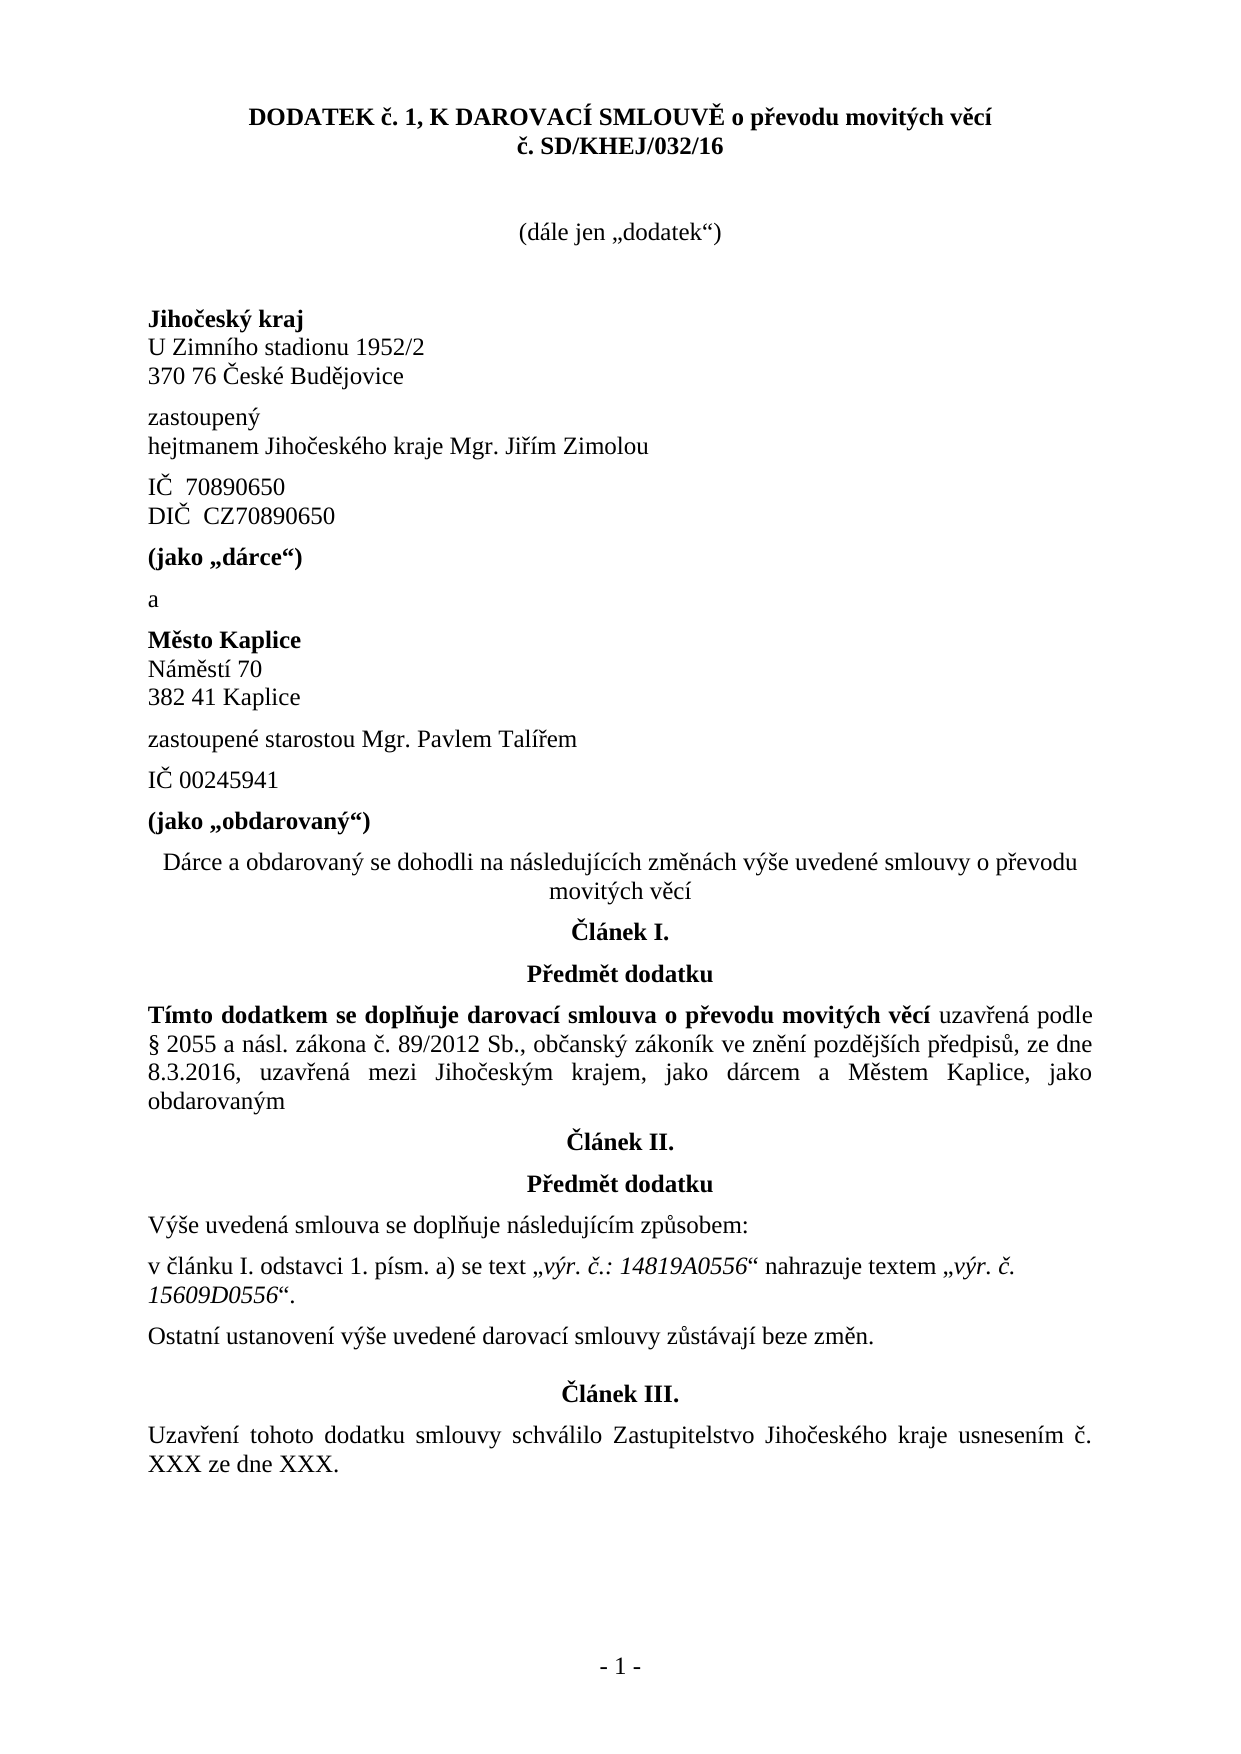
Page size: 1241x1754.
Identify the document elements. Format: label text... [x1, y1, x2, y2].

text Ostatní ustanovení výše uvedené darovací smlouvy zůstávají beze změn. [148, 1321, 1093, 1350]
text 370 76 České Budějovice [148, 361, 1093, 390]
text hejtmanem Jihočeského kraje Mgr. Jiřím Zimolou [148, 431, 1093, 460]
text Článek II. [148, 1127, 1093, 1156]
text Předmět dodatku [148, 959, 1093, 987]
text Tímto dodatkem se doplňuje darovací smlouva o převodu movitých věcí uzavřená podle § 2055 a násl. zákona č. 89/2012 Sb., občanský zákoník ve znění pozdějších předpisů, ze dne 8.3.2016, uzavřená mezi Jihočeským krajem, jako dárcem a Městem Kaplice, jako obdarovaným [148, 1000, 1093, 1115]
text (jako „dárce“) [148, 542, 1093, 571]
text 382 41 Kaplice [148, 682, 1093, 711]
text Dárce a obdarovaný se dohodli na následujících změnách výše uvedené smlouvy o převodu movitých věcí [148, 847, 1093, 905]
text DIČ CZ70890650 [148, 501, 1093, 530]
text zastoupený [148, 402, 1093, 431]
text Jihočeský kraj [148, 304, 1093, 332]
subtitle DODATEK č. 1, K DAROVACÍ SMLOUVĚ o převodu movitých věcí [148, 102, 1093, 131]
text č. SD/KHEJ/032/16 [148, 131, 1093, 160]
text a [148, 584, 1093, 612]
text U Zimního stadionu 1952/2 [148, 332, 1093, 361]
text v článku I. odstavci 1. písm. a) se text „výr. č.: 14819A0556“ nahrazuje textem „výr. č. 15609D0556“. [148, 1251, 1093, 1309]
text Náměstí 70 [148, 654, 1093, 682]
text Město Kaplice [148, 625, 1093, 654]
text IČ 00245941 [148, 765, 1093, 794]
text Výše uvedená smlouva se doplňuje následujícím způsobem: [148, 1210, 1093, 1239]
text Článek I. [148, 917, 1093, 946]
text zastoupené starostou Mgr. Pavlem Talířem [148, 724, 1093, 752]
text (jako „obdarovaný“) [148, 806, 1093, 835]
text (dále jen „dodatek“) [148, 217, 1093, 246]
text Uzavření tohoto dodatku smlouvy schválilo Zastupitelstvo Jihočeského kraje usnesením č. XXX ze dne XXX. [148, 1420, 1093, 1477]
text Předmět dodatku [148, 1169, 1093, 1197]
text Článek III. [148, 1379, 1093, 1407]
text IČ 70890650 [148, 472, 1093, 501]
